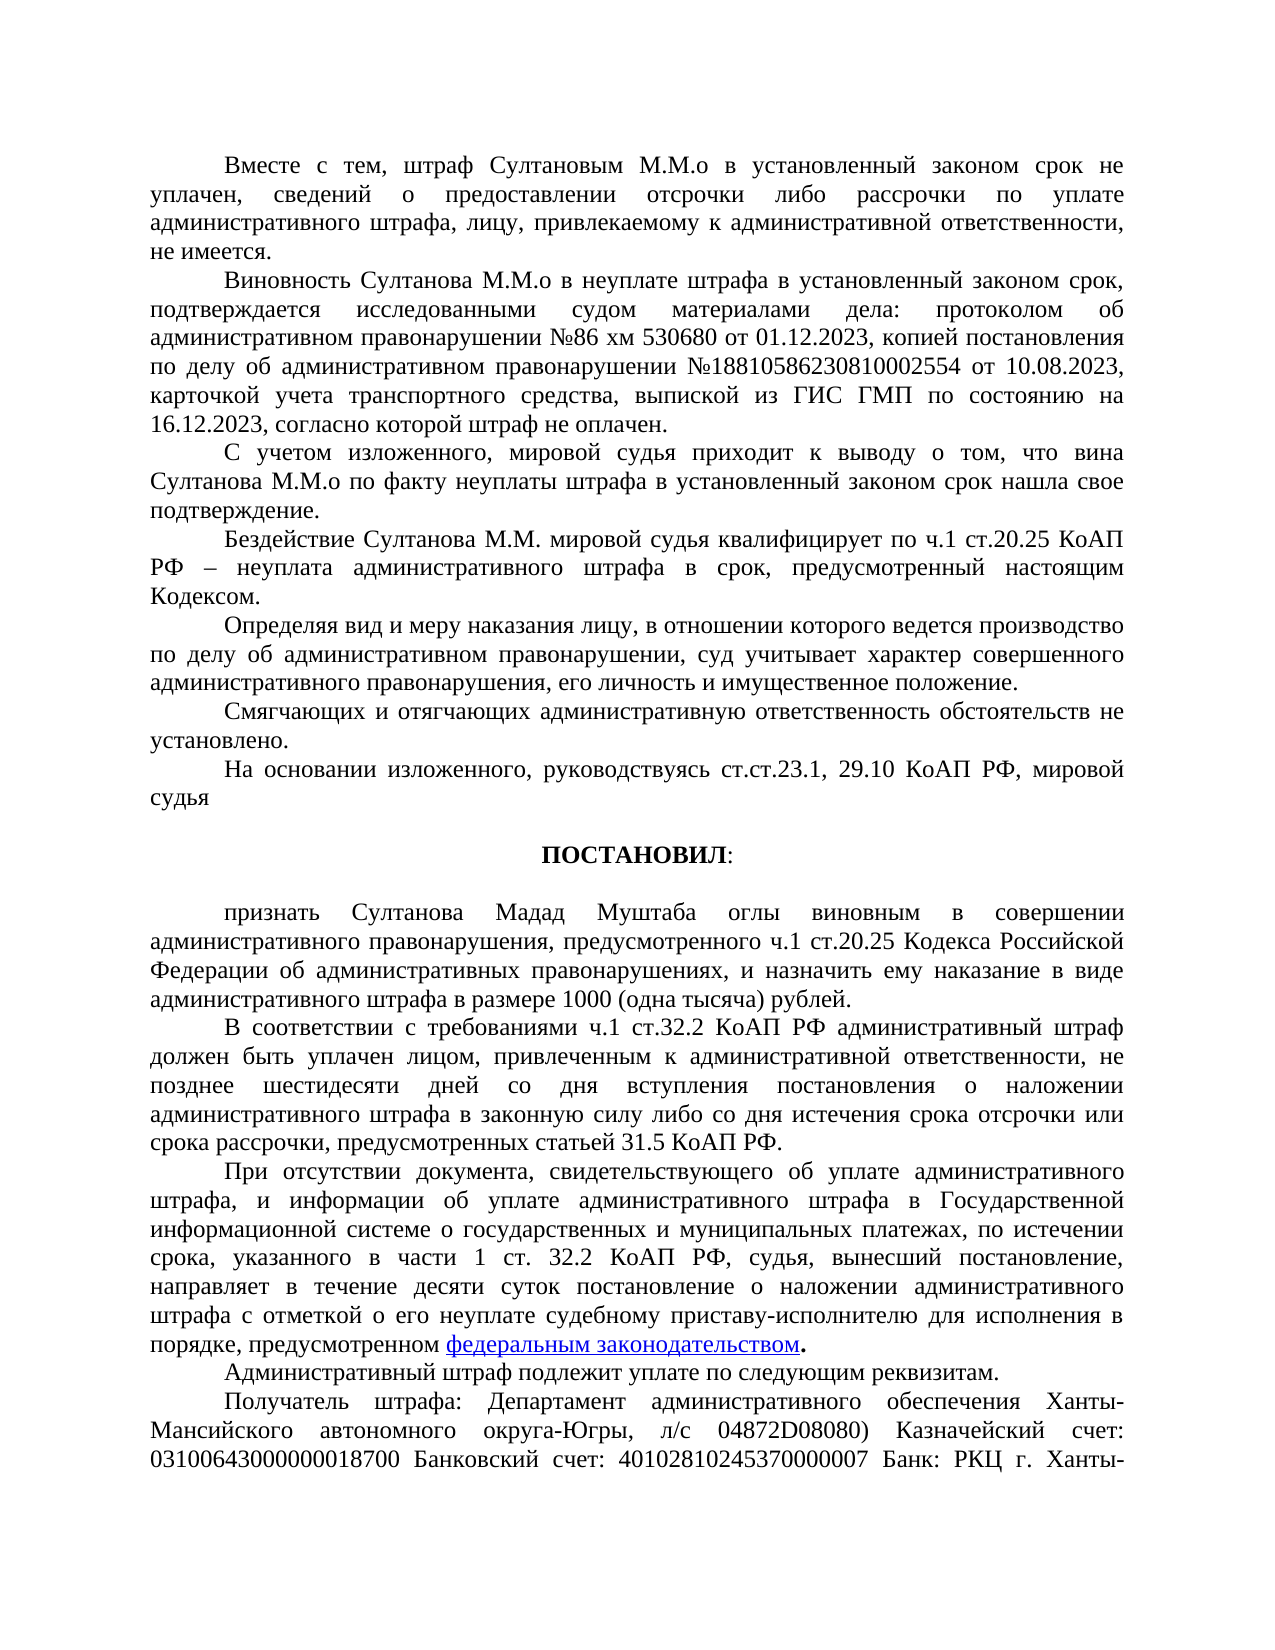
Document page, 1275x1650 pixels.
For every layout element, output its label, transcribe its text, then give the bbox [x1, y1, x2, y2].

text ПОСТАНОВИЛ: [150, 840, 1125, 869]
text Определяя вид и меру наказания лицу, в отношении которого ведется производство по делу об административном правонарушении, суд учитывает характер совершенного административного правонарушения, его личность и имущественное положение. [150, 610, 1125, 696]
text Вместе с тем, штраф Султановым М.М.о в установленный законом срок не уплачен, сведений о предоставлении отсрочки либо рассрочки по уплате административного штрафа, лицу, привлекаемому к административной ответственности, не имеется. [150, 150, 1125, 265]
text На основании изложенного, руководствуясь ст.ст.23.1, 29.10 КоАП РФ, мировой судья [150, 754, 1125, 811]
text признать Султанова Мадад Муштаба оглы виновным в совершении административного правонарушения, предусмотренного ч.1 ст.20.25 Кодекса Российской Федерации об административных правонарушениях, и назначить ему наказание в виде административного штрафа в размере 1000 (одна тысяча) рублей. [150, 897, 1125, 1012]
text Смягчающих и отягчающих административную ответственность обстоятельств не установлено. [150, 696, 1125, 754]
text Бездействие Султанова М.М. мировой судья квалифицирует по ч.1 ст.20.25 КоАП РФ – неуплата административного штрафа в срок, предусмотренный настоящим Кодексом. [150, 524, 1125, 610]
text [150, 1386, 1125, 1472]
text Виновность Султанова М.М.о в неуплате штрафа в установленный законом срок, подтверждается исследованными судом материалами дела: протоколом об административном правонарушении №86 хм 530680 от 01.12.2023, копией постановления по делу об административном правонарушении №18810586230810002554 от 10.08.2023, карточкой учета транспортного средства, выпиской из ГИС ГМП по состоянию на 16.12.2023, согласно которой штраф не оплачен. [150, 265, 1125, 437]
text Административный штраф подлежит уплате по следующим реквизитам. [150, 1357, 1125, 1386]
text С учетом изложенного, мировой судья приходит к выводу о том, что вина Султанова М.М.о по факту неуплаты штрафа в установленный законом срок нашла свое подтверждение. [150, 437, 1125, 524]
text В соответствии с требованиями ч.1 ст.32.2 КоАП РФ административный штраф должен быть уплачен лицом, привлеченным к административной ответственности, не позднее шестидесяти дней со дня вступления постановления о наложении административного штрафа в законную силу либо со дня истечения срока отсрочки или срока рассрочки, предусмотренных статьей 31.5 КоАП РФ. [150, 1012, 1125, 1156]
text При отсутствии документа, свидетельствующего об уплате административного штрафа, и информации об уплате административного штрафа в Государственной информационной системе о государственных и муниципальных платежах, по истечении срока, указанного в части 1 ст. 32.2 КоАП РФ, судья, вынесший постановление, направляет в течение десяти суток постановление о наложении административного штрафа с отметкой о его неуплате судебному приставу-исполнителю для исполнения в порядке, предусмотренном федеральным законодательством. [150, 1156, 1125, 1357]
